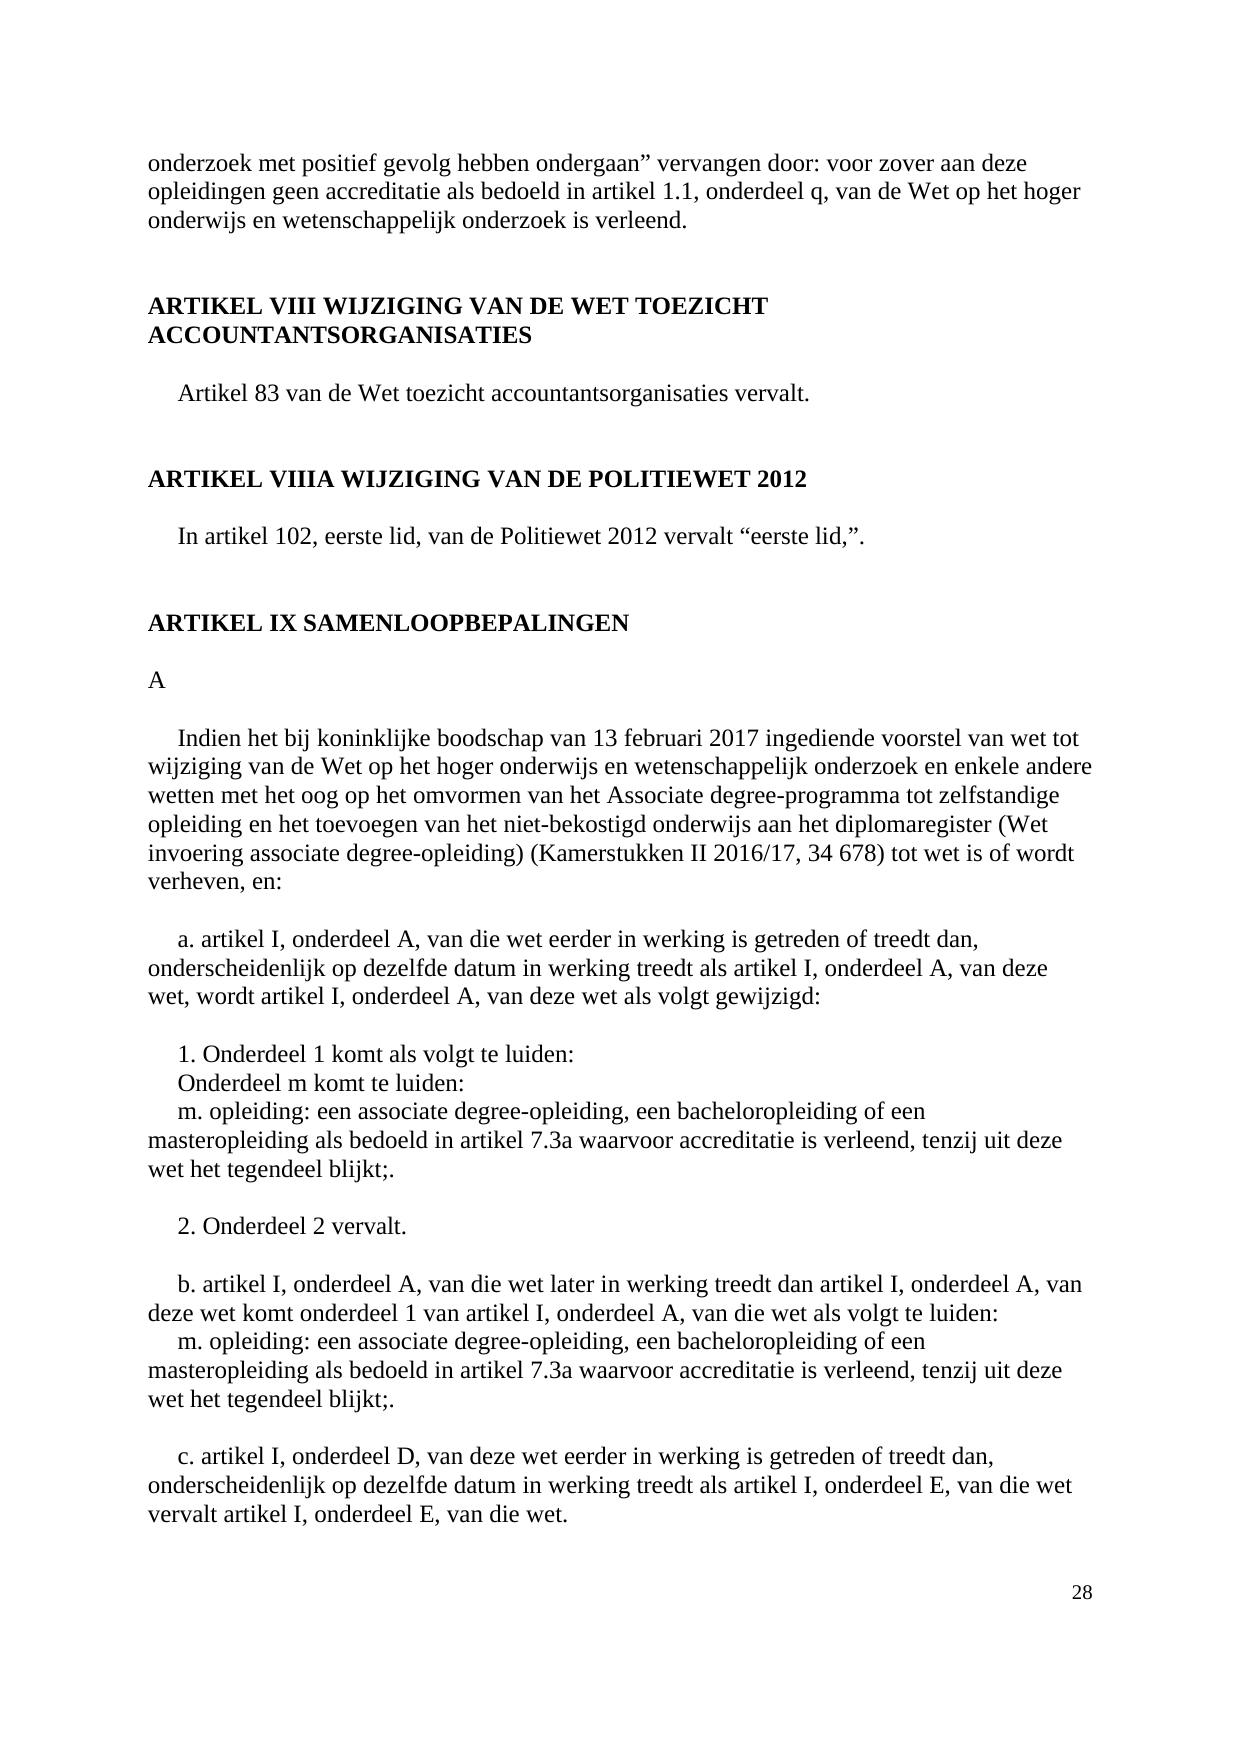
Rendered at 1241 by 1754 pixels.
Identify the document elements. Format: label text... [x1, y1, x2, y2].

text A [148, 665, 1092, 694]
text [148, 148, 1092, 234]
text c. artikel I, onderdeel D, van deze wet eerder in werking is getreden of treedt dan, onderscheidenlijk op dezelfde datum in werking treedt als artikel I, onderdeel E, van die wet vervalt artikel I, onderdeel E, van die wet. [148, 1441, 1092, 1528]
text a. artikel I, onderdeel A, van die wet eerder in werking is getreden of treedt dan, onderscheidenlijk op dezelfde datum in werking treedt als artikel I, onderdeel A, van deze wet, wordt artikel I, onderdeel A, van deze wet als volgt gewijzigd: [148, 924, 1092, 1010]
text m. opleiding: een associate degree-opleiding, een bacheloropleiding of een masteropleiding als bedoeld in artikel 7.3a waarvoor accreditatie is verleend, tenzij uit deze wet het tegendeel blijkt;. [148, 1096, 1092, 1183]
text b. artikel I, onderdeel A, van die wet later in werking treedt dan artikel I, onderdeel A, van deze wet komt onderdeel 1 van artikel I, onderdeel A, van die wet als volgt te luiden: [148, 1269, 1092, 1326]
text m. opleiding: een associate degree-opleiding, een bacheloropleiding of een masteropleiding als bedoeld in artikel 7.3a waarvoor accreditatie is verleend, tenzij uit deze wet het tegendeel blijkt;. [148, 1326, 1092, 1413]
text Artikel 83 van de Wet toezicht accountantsorganisaties vervalt. [148, 378, 1092, 406]
text In artikel 102, eerste lid, van de Politiewet 2012 vervalt “eerste lid,”. [148, 521, 1092, 550]
text ARTIKEL VIIIA WIJZIGING VAN DE POLITIEWET 2012 [148, 464, 1092, 493]
text ARTIKEL VIII WIJZIGING VAN DE WET TOEZICHT ACCOUNTANTSORGANISATIES [148, 291, 1092, 349]
text ARTIKEL IX SAMENLOOPBEPALINGEN [148, 608, 1092, 636]
text Onderdeel m komt te luiden: [148, 1068, 1092, 1096]
text 1. Onderdeel 1 komt als volgt te luiden: [148, 1039, 1092, 1068]
text Indien het bij koninklijke boodschap van 13 februari 2017 ingediende voorstel van wet tot wijziging van de Wet op het hoger onderwijs en wetenschappelijk onderzoek en enkele andere wetten met het oog op het omvormen van het Associate degree-programma tot zelfstandige opleiding en het toevoegen van het niet-bekostigd onderwijs aan het diplomaregister (Wet invoering associate degree-opleiding) (Kamerstukken II 2016/17, 34 678) tot wet is of wordt verheven, en: [148, 723, 1092, 895]
text 2. Onderdeel 2 vervalt. [148, 1211, 1092, 1240]
